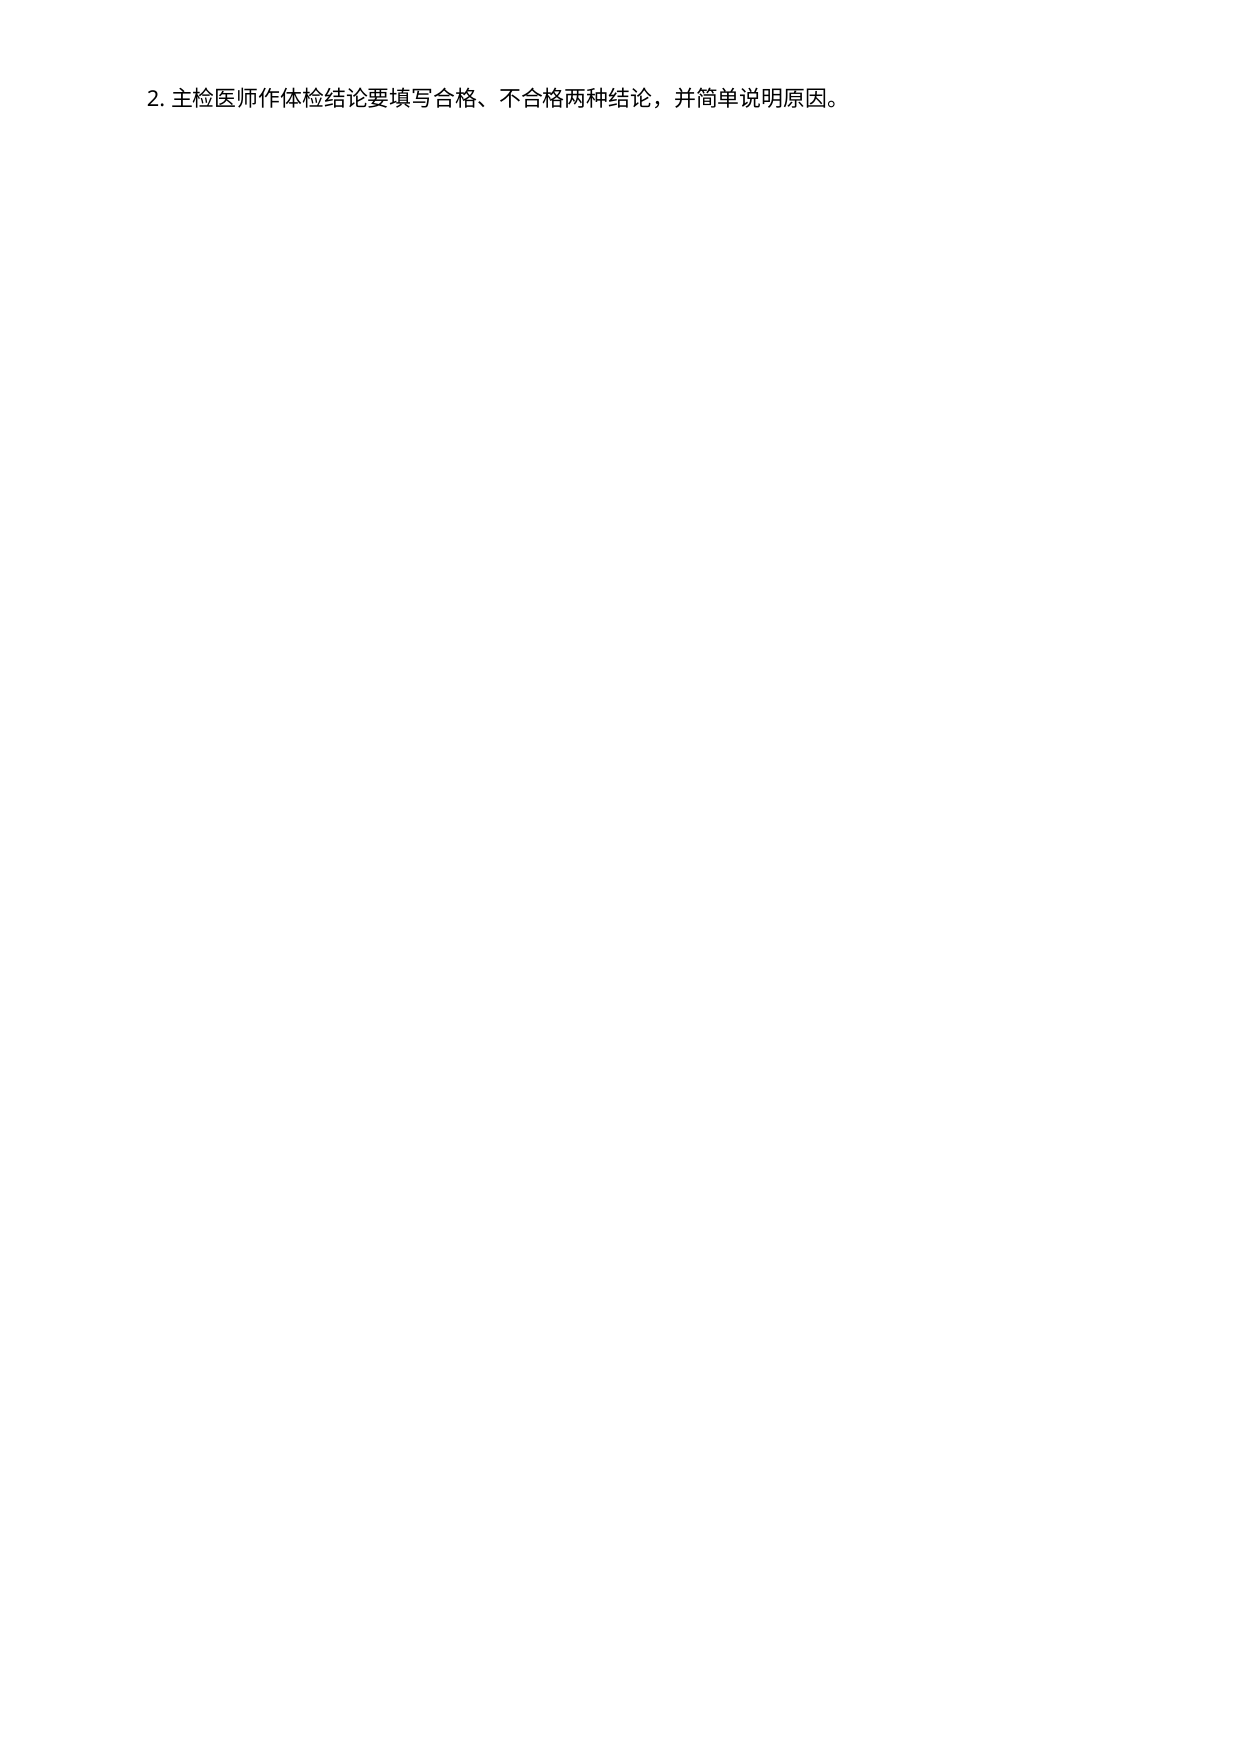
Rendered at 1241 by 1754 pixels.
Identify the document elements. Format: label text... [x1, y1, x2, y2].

text 2. 主检医师作体检结论要填写合格、不合格两种结论，并简单说明原因。 [112, 81, 1128, 113]
